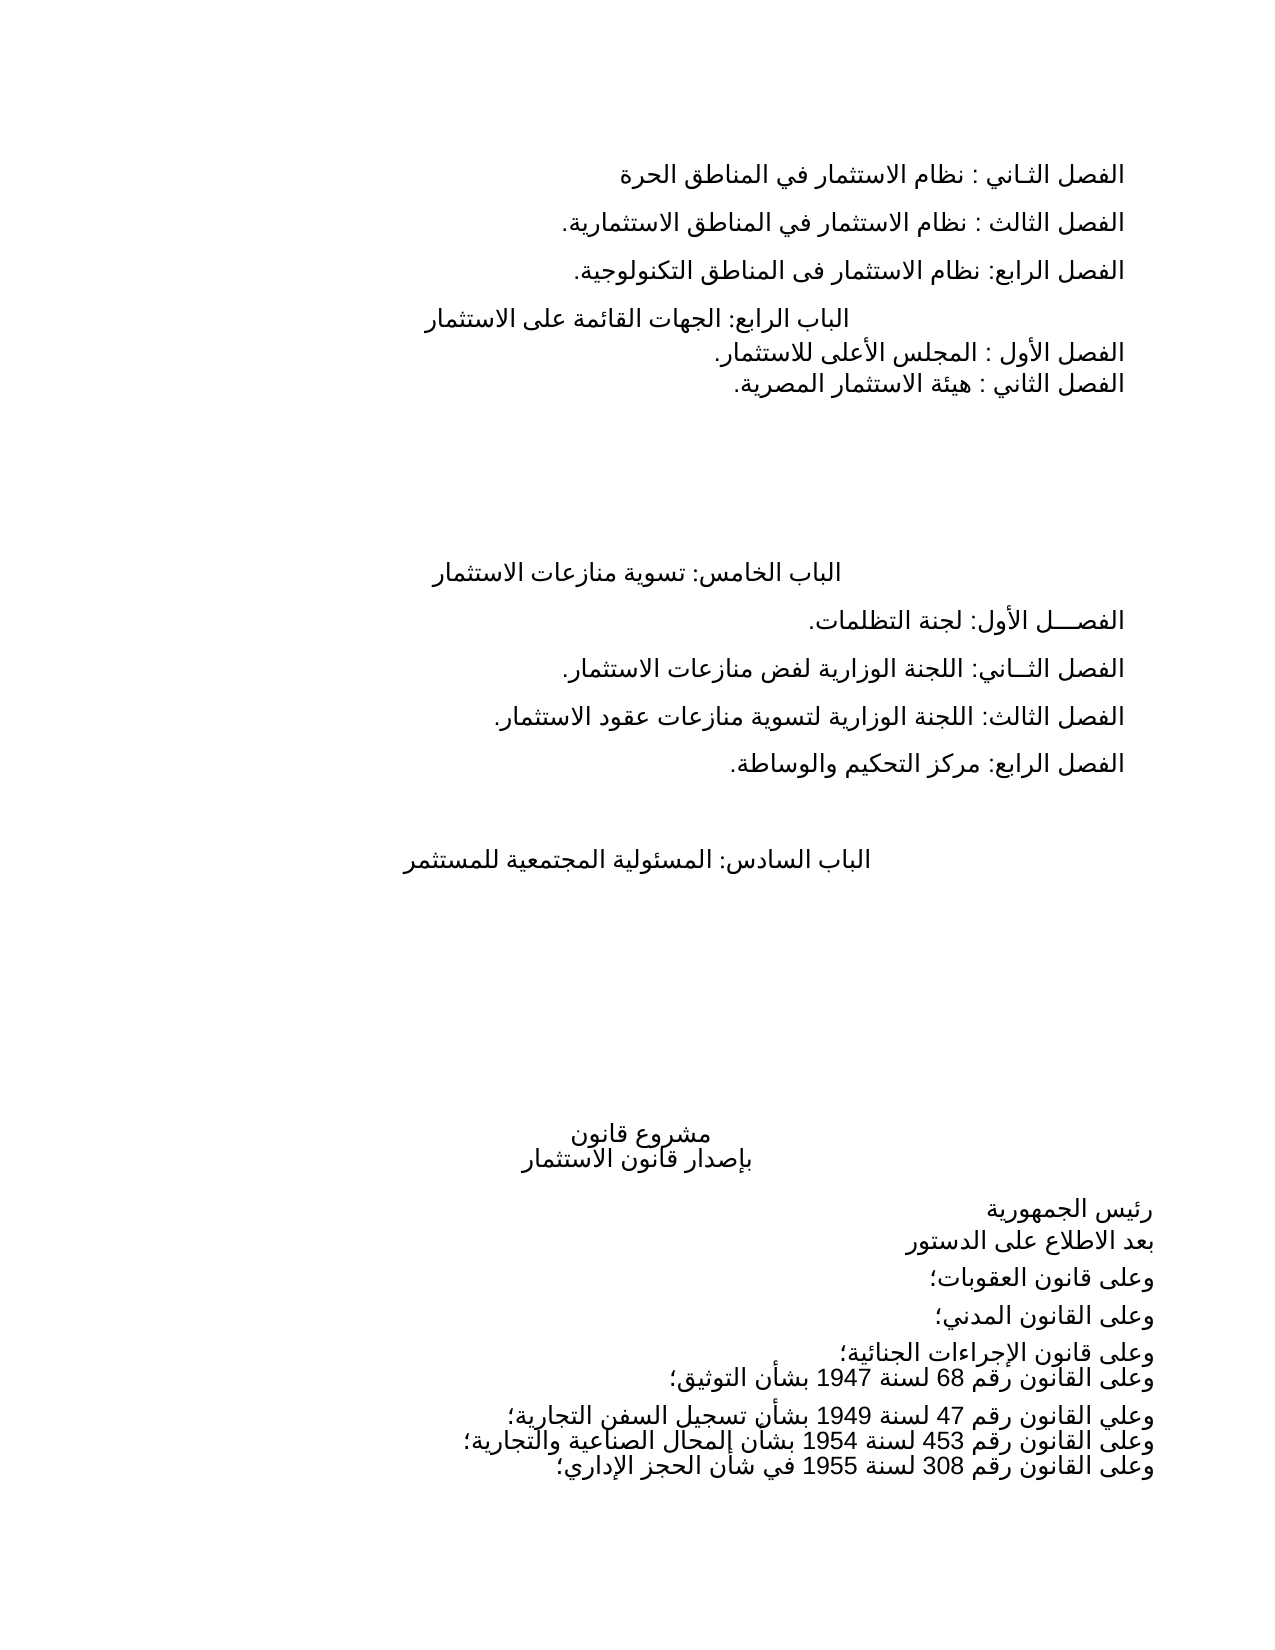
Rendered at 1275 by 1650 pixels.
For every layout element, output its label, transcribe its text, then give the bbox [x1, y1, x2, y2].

text الباب الخامس: تسوية منازعات الاستثمار [150, 548, 1125, 589]
text رئيس الجمهورية [1039, 1198, 1153, 1223]
text بإصدار قانون الاستثمار [150, 1148, 1125, 1173]
text الفصل الرابع: مركز التحكيم والوساطة. [150, 739, 1125, 781]
text وعلى القانون المدني؛ [91, 1304, 1155, 1329]
text الفصل الثاني : هيئة الاستثمار المصرية. [763, 373, 1125, 398]
text الفصل الثالث: اللجنة الوزارية لتسوية منازعات عقود الاستثمار. [150, 692, 1125, 733]
text الفصـــل الأول: لجنة التظلمات. [150, 596, 1125, 637]
text رئيس الجمهورية [150, 1198, 1076, 1223]
text الفصل الرابع: نظام الاستثمار فى المناطق التكنولوجية. [150, 246, 1125, 287]
text وعلى قانون العقوبات؛ [91, 1267, 1015, 1292]
text الفصل الأول : المجلس الأعلى للاستثمار. [150, 342, 927, 367]
text الفصل الأول : المجلس الأعلى للاستثمار. [903, 342, 1125, 367]
text وعلى قانون الإجراءات الجنائية؛ وعلى القانون رقم 68 لسنة 1947 بشأن التوثيق؛ [91, 1342, 1155, 1392]
text مشروع قانون [150, 1123, 1125, 1148]
text وعلى قانون العقوبات؛ [980, 1267, 1155, 1292]
text الفصل الثالث : نظام الاستثمار في المناطق الاستثمارية. [150, 198, 1125, 239]
text الفصل الثـاني : نظام الاستثمار في المناطق الحرة [76, 150, 1125, 192]
text بعد الاطلاع على الدستور [91, 1229, 1155, 1254]
text الفصل الثــاني: اللجنة الوزارية لفض منازعات الاستثمار. [150, 644, 1125, 685]
text الباب الرابع: الجهات القائمة على الاستثمار [150, 294, 1125, 335]
text الباب السادس: المسئولية المجتمعية للمستثمر [150, 835, 1125, 877]
text الفصل الثاني : هيئة الاستثمار المصرية. [150, 373, 813, 398]
text وعلي القانون رقم 47 لسنة 1949 بشأن تسجيل السفن التجارية؛ وعلى القانون رقم 453 لسنة 1954 بشأن المحال الصناعية والتجارية؛ وعلى القانون رقم 308 لسنة 1955 في شأن الحجز الإداري؛ [91, 1404, 1155, 1479]
